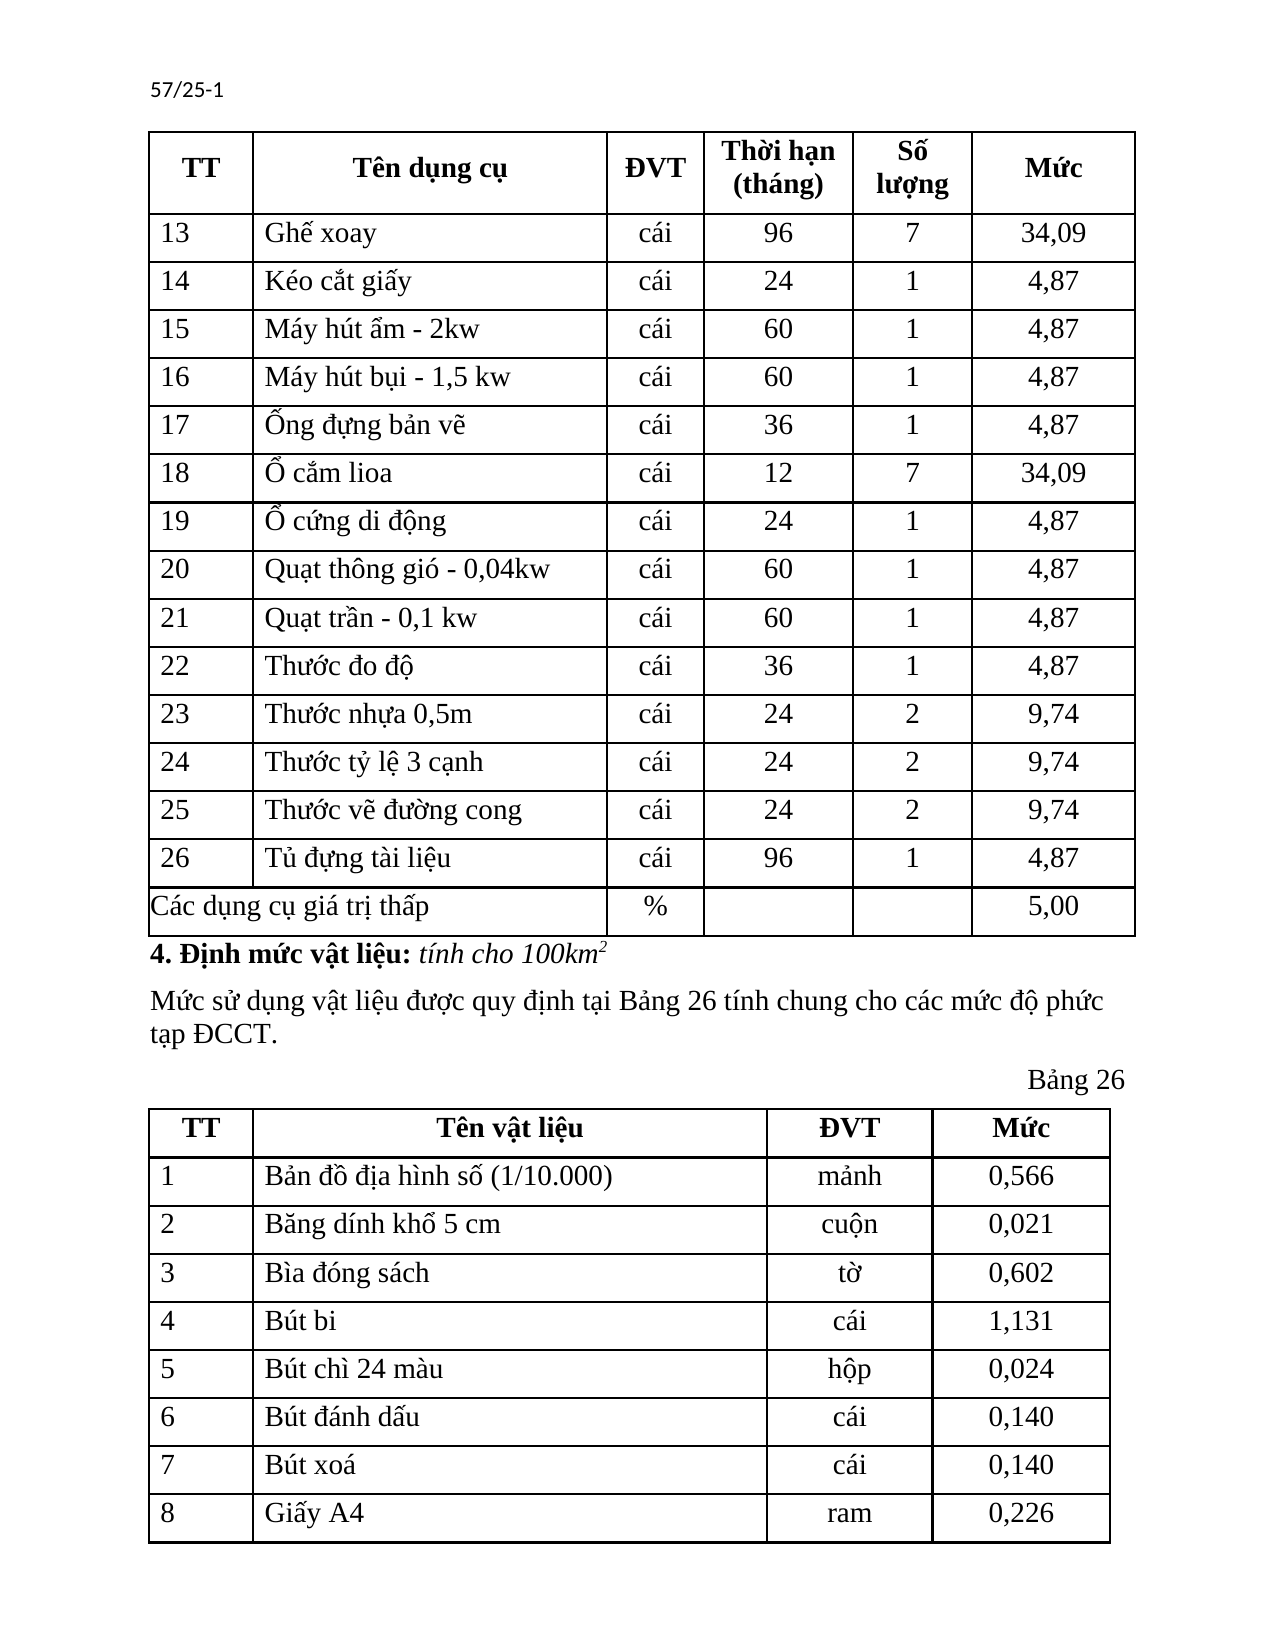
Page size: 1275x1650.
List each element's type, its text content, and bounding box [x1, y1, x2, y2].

table_cell 13 [150, 215, 252, 261]
table_cell cái [608, 215, 703, 261]
table_cell 7 [150, 1447, 252, 1493]
table_cell [705, 889, 852, 934]
table_cell 60 [705, 552, 852, 598]
table_cell 19 [150, 504, 252, 549]
table_cell 18 [150, 455, 252, 501]
table_cell 0,226 [934, 1495, 1109, 1541]
table_cell Băng dính khổ 5 cm [254, 1207, 766, 1253]
table_cell 4 [150, 1303, 252, 1349]
table_cell 1 [854, 552, 971, 598]
table_cell cái [608, 455, 703, 501]
table_cell Thước tỷ lệ 3 cạnh [254, 744, 606, 790]
table_cell 0,024 [934, 1351, 1109, 1397]
table_cell Bút bi [254, 1303, 766, 1349]
table_cell cái [608, 407, 703, 453]
table_cell 1 [854, 600, 971, 646]
table_header Mức [934, 1110, 1109, 1156]
table_cell tờ [768, 1255, 931, 1301]
table_cell 1 [150, 1159, 252, 1204]
table_cell Quạt thông gió - 0,04kw [254, 552, 606, 598]
table_cell Ổ cứng di động [254, 504, 606, 549]
table_cell Thước nhựa 0,5m [254, 696, 606, 742]
table_cell 8 [150, 1495, 252, 1541]
table_cell 60 [705, 359, 852, 405]
table_cell 24 [705, 696, 852, 742]
table_cell 12 [705, 455, 852, 501]
table_cell ram [768, 1495, 931, 1541]
table_cell 6 [150, 1399, 252, 1445]
table_cell cái [608, 696, 703, 742]
table_header TT [150, 133, 252, 213]
table_cell 20 [150, 552, 252, 598]
table_cell 0,021 [934, 1207, 1109, 1253]
table_cell Ổ cắm lioa [254, 455, 606, 501]
table_cell hộp [768, 1351, 931, 1397]
table_cell 24 [705, 792, 852, 838]
table_cell cái [608, 359, 703, 405]
table_cell 15 [150, 311, 252, 357]
table_cell 23 [150, 696, 252, 742]
text Bảng 26 [150, 1062, 1125, 1096]
table_header Mức [973, 133, 1134, 213]
table_cell 1 [854, 504, 971, 549]
table_cell cái [768, 1399, 931, 1445]
table_cell cái [608, 504, 703, 549]
table_cell 1 [854, 840, 971, 886]
table_cell 25 [150, 792, 252, 838]
table_cell 0,140 [934, 1399, 1109, 1445]
table_cell 2 [854, 792, 971, 838]
table_header Thời hạn (tháng) [705, 133, 852, 213]
table_cell 24 [705, 504, 852, 549]
text 4. Định mức vật liệu: tính cho 100km2 [150, 937, 1125, 970]
table_cell 4,87 [973, 359, 1134, 405]
table_cell Thước vẽ đường cong [254, 792, 606, 838]
table_cell 96 [705, 840, 852, 886]
table_cell 4,87 [973, 407, 1134, 453]
table_cell 4,87 [973, 311, 1134, 357]
table_header ĐVT [768, 1110, 931, 1156]
table_cell Kéo cắt giấy [254, 263, 606, 309]
table_cell Quạt trần - 0,1 kw [254, 600, 606, 646]
table_cell Máy hút bụi - 1,5 kw [254, 359, 606, 405]
table_cell 5,00 [973, 889, 1134, 934]
table_cell 1 [854, 648, 971, 694]
table_cell 36 [705, 648, 852, 694]
table_cell 0,140 [934, 1447, 1109, 1493]
table_cell cái [608, 552, 703, 598]
table_cell 7 [854, 455, 971, 501]
table_cell cái [608, 600, 703, 646]
table_cell 34,09 [973, 215, 1134, 261]
table_cell 1 [854, 359, 971, 405]
table_cell Giấy A4 [254, 1495, 766, 1541]
table_cell 1,131 [934, 1303, 1109, 1349]
table_cell 36 [705, 407, 852, 453]
table_header Tên vật liệu [254, 1110, 766, 1156]
table_cell 4,87 [973, 552, 1134, 598]
table_cell 16 [150, 359, 252, 405]
table_cell 17 [150, 407, 252, 453]
table_cell Thước đo độ [254, 648, 606, 694]
table_cell 0,566 [934, 1159, 1109, 1204]
table_cell 4,87 [973, 504, 1134, 549]
table_cell cái [608, 311, 703, 357]
table_cell % [608, 889, 703, 934]
table_cell 60 [705, 311, 852, 357]
table_cell cái [608, 792, 703, 838]
table_cell cái [768, 1447, 931, 1493]
table_cell 24 [705, 744, 852, 790]
table_cell cái [608, 840, 703, 886]
table_cell Ống đựng bản vẽ [254, 407, 606, 453]
table_cell [854, 889, 971, 934]
table_cell cuộn [768, 1207, 931, 1253]
table_cell Bút chì 24 màu [254, 1351, 766, 1397]
table_cell Ghế xoay [254, 215, 606, 261]
table_cell 14 [150, 263, 252, 309]
table_cell 24 [150, 744, 252, 790]
table_header ĐVT [608, 133, 703, 213]
table_cell 4,87 [973, 840, 1134, 886]
table_cell Bút đánh dấu [254, 1399, 766, 1445]
table_cell cái [768, 1303, 931, 1349]
table_cell 22 [150, 648, 252, 694]
table_cell 2 [854, 696, 971, 742]
table_header TT [150, 1110, 252, 1156]
table_cell 1 [854, 311, 971, 357]
table_cell cái [608, 744, 703, 790]
table_cell cái [608, 648, 703, 694]
table_cell 24 [705, 263, 852, 309]
table_cell 9,74 [973, 744, 1134, 790]
table_cell 60 [705, 600, 852, 646]
table_cell Bản đồ địa hình số (1/10.000) [254, 1159, 766, 1204]
table_cell 1 [854, 263, 971, 309]
table_cell 4,87 [973, 648, 1134, 694]
table_cell 34,09 [973, 455, 1134, 501]
table_cell 96 [705, 215, 852, 261]
table_cell 5 [150, 1351, 252, 1397]
table_cell 26 [150, 840, 252, 886]
table_cell 9,74 [973, 696, 1134, 742]
table_header Số lượng [854, 133, 971, 213]
table_cell Máy hút ẩm - 2kw [254, 311, 606, 357]
table_cell Bìa đóng sách [254, 1255, 766, 1301]
table_cell 4,87 [973, 600, 1134, 646]
table_cell Tủ đựng tài liệu [254, 840, 606, 886]
table_cell Các dụng cụ giá trị thấp [150, 889, 606, 934]
table_cell 7 [854, 215, 971, 261]
text Mức sử dụng vật liệu được quy định tại Bảng 26 tính chung cho các mức độ phức tạp ĐCCT. [150, 983, 1125, 1050]
table_cell 0,602 [934, 1255, 1109, 1301]
table_header Tên dụng cụ [254, 133, 606, 213]
table_cell mảnh [768, 1159, 931, 1204]
table_cell 2 [150, 1207, 252, 1253]
table_cell 21 [150, 600, 252, 646]
table_cell 3 [150, 1255, 252, 1301]
table_cell Bút xoá [254, 1447, 766, 1493]
table_cell 9,74 [973, 792, 1134, 838]
table_cell 2 [854, 744, 971, 790]
table_cell 4,87 [973, 263, 1134, 309]
table_cell 1 [854, 407, 971, 453]
table_cell cái [608, 263, 703, 309]
